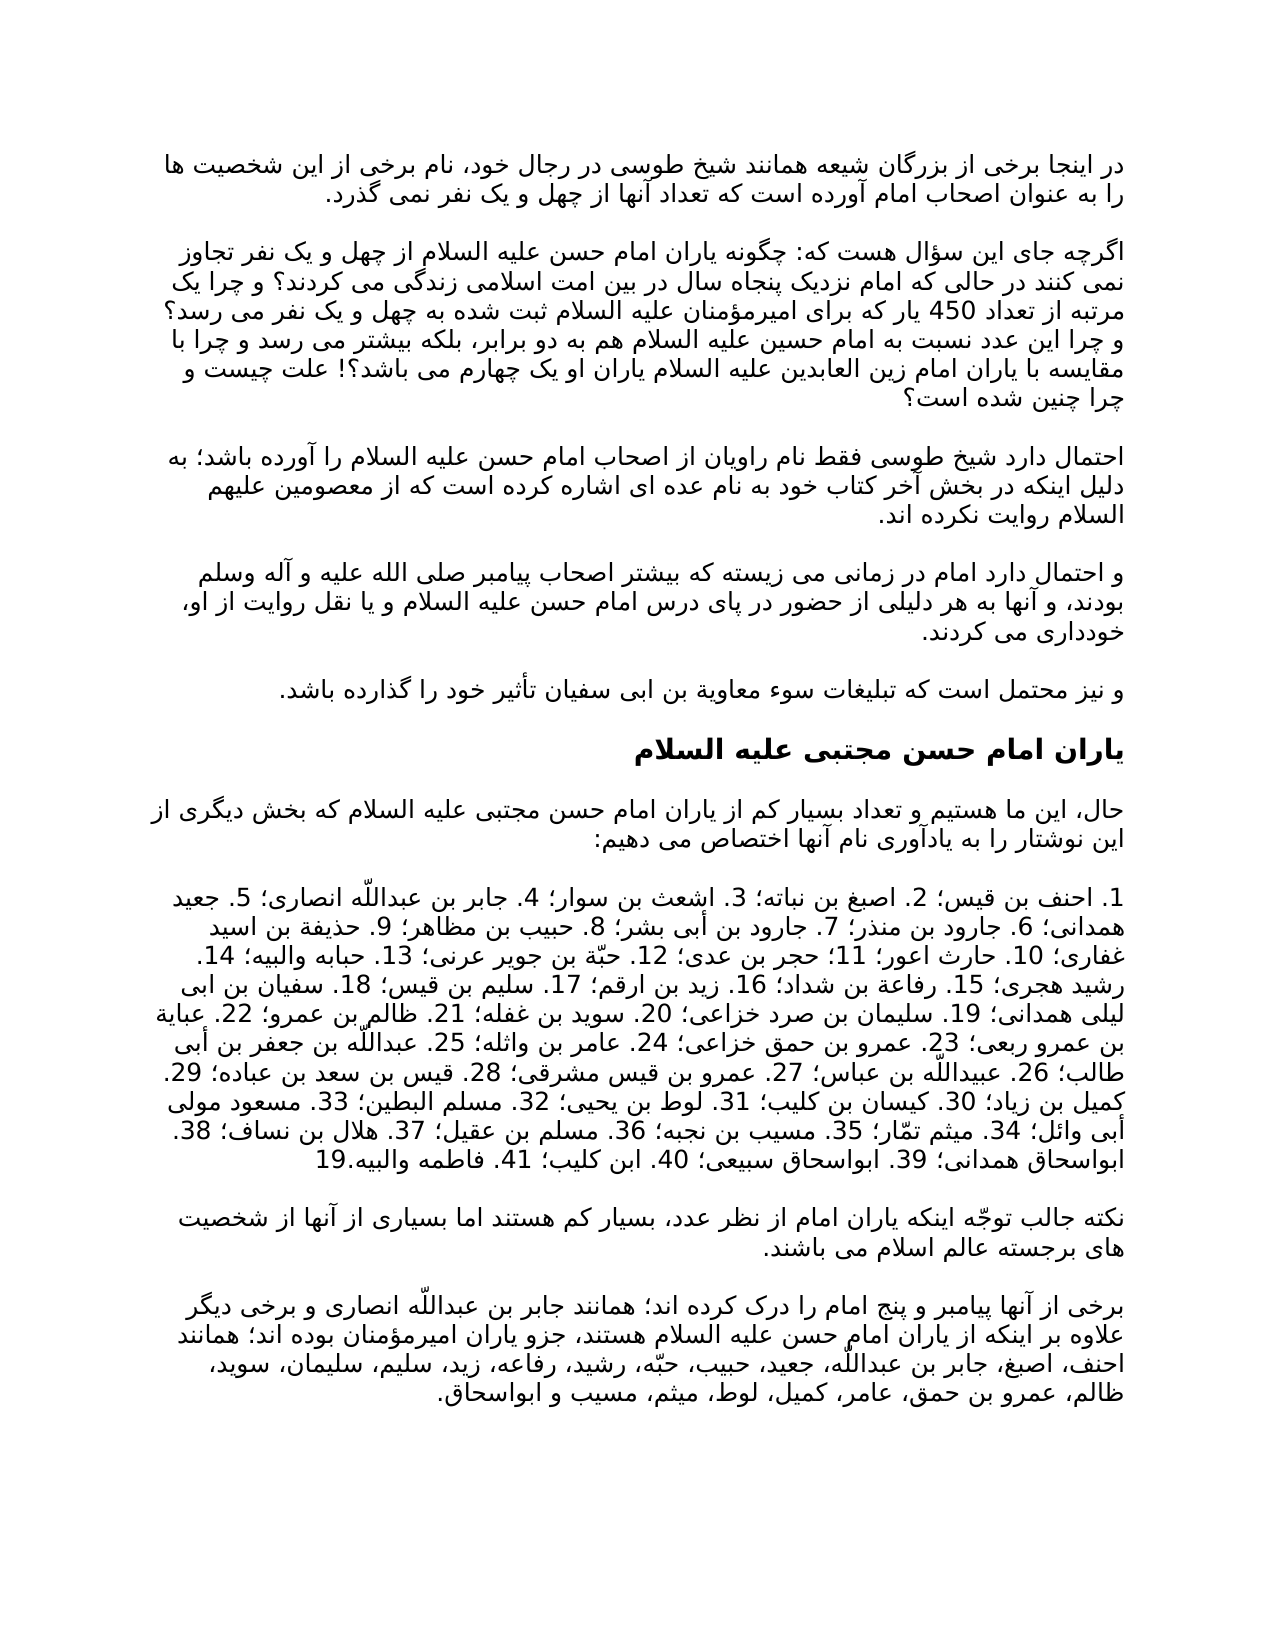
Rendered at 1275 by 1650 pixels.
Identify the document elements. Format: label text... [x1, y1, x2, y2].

text حال، این ما هستیم و تعداد بسیار کم از یاران امام حسن مجتبی علیه السلام که بخش دیگری از این نوشتار را به یادآوری نام آنها اختصاص می دهیم: [150, 795, 1125, 853]
text اگرچه جای این سؤال هست که: چگونه یاران امام حسن علیه السلام از چهل و یک نفر تجاوز نمی کنند در حالی که امام نزدیک پنجاه سال در بین امت اسلامی زندگی می کردند؟ و چرا یک مرتبه از تعداد 450 یار که برای امیرمؤمنان علیه السلام ثبت شده به چهل و یک نفر می رسد؟ و چرا این عدد نسبت به امام حسین علیه السلام هم به دو برابر، بلکه بیشتر می رسد و چرا با مقایسه با یاران امام زین العابدین علیه السلام یاران او یک چهارم می باشد؟! علت چیست و چرا چنین شده است؟ [150, 237, 1125, 412]
text نکته جالب توجّه اینکه یاران امام از نظر عدد، بسیار کم هستند اما بسیاری از آنها از شخصیت های برجسته عالم اسلام می باشند. [150, 1203, 1125, 1262]
text احتمال دارد شیخ طوسی فقط نام راویان از اصحاب امام حسن علیه السلام را آورده باشد؛ به دلیل اینکه در بخش آخر کتاب خود به نام عده ای اشاره کرده است که از معصومین علیهم السلام روایت نکرده اند. [150, 442, 1125, 529]
text یاران امام حسن مجتبی علیه السلام [150, 733, 1125, 766]
text و احتمال دارد امام در زمانی می زیسته که بیشتر اصحاب پیامبر صلی الله علیه و آله وسلم بودند، و آنها به هر دلیلی از حضور در پای درس امام حسن علیه السلام و یا نقل روایت از او، خودداری می کردند. [150, 558, 1125, 646]
text و نیز محتمل است که تبلیغات سوء معاویة بن ابی سفیان تأثیر خود را گذارده باشد. [150, 675, 1125, 704]
text در اینجا برخی از بزرگان شیعه همانند شیخ طوسی در رجال خود، نام برخی از این شخصیت ها را به عنوان اصحاب امام آورده است که تعداد آنها از چهل و یک نفر نمی گذرد. [150, 150, 1125, 208]
text 1. احنف بن قیس؛ 2. اصبغ بن نباته؛ 3. اشعث بن سوار؛ 4. جابر بن عبداللّه انصاری؛ 5. جعید همدانی؛ 6. جارود بن منذر؛ 7. جارود بن أبی بشر؛ 8. حبیب بن مظاهر؛ 9. حذیفة بن اسید غفاری؛ 10. حارث اعور؛ 11؛ حجر بن عدی؛ 12. حبّة بن جویر عرنی؛ 13. حبابه والبیه؛ 14. رشید هجری؛ 15. رفاعة بن شداد؛ 16. زید بن ارقم؛ 17. سلیم بن قیس؛ 18. سفیان بن ابی لیلی همدانی؛ 19. سلیمان بن صرد خزاعی؛ 20. سوید بن غفله؛ 21. ظالم بن عمرو؛ 22. عبایة بن عمرو ربعی؛ 23. عمرو بن حمق خزاعی؛ 24. عامر بن واثله؛ 25. عبداللّه بن جعفر بن أبی طالب؛ 26. عبیداللّه بن عباس؛ 27. عمرو بن قیس مشرقی؛ 28. قیس بن سعد بن عباده؛ 29. کمیل بن زیاد؛ 30. کیسان بن کلیب؛ 31. لوط بن یحیی؛ 32. مسلم البطین؛ 33. مسعود مولی أبی وائل؛ 34. میثم تمّار؛ 35. مسیب بن نجبه؛ 36. مسلم بن عقیل؛ 37. هلال بن نساف؛ 38. ابواسحاق همدانی؛ 39. ابواسحاق سبیعی؛ 40. ابن کلیب؛ 41. فاطمه والبیه.19 [150, 883, 1125, 1174]
text برخی از آنها پیامبر و پنج امام را درک کرده اند؛ همانند جابر بن عبداللّه انصاری و برخی دیگر علاوه بر اینکه از یاران امام حسن علیه السلام هستند، جزو یاران امیرمؤمنان بوده اند؛ همانند احنف، اصبغ، جابر بن عبداللّه، جعید، حبیب، حبّه، رشید، رفاعه، زید، سلیم، سلیمان، سوید، ظالم، عمرو بن حمق، عامر، کمیل، لوط، میثم، مسیب و ابواسحاق. [150, 1291, 1125, 1408]
